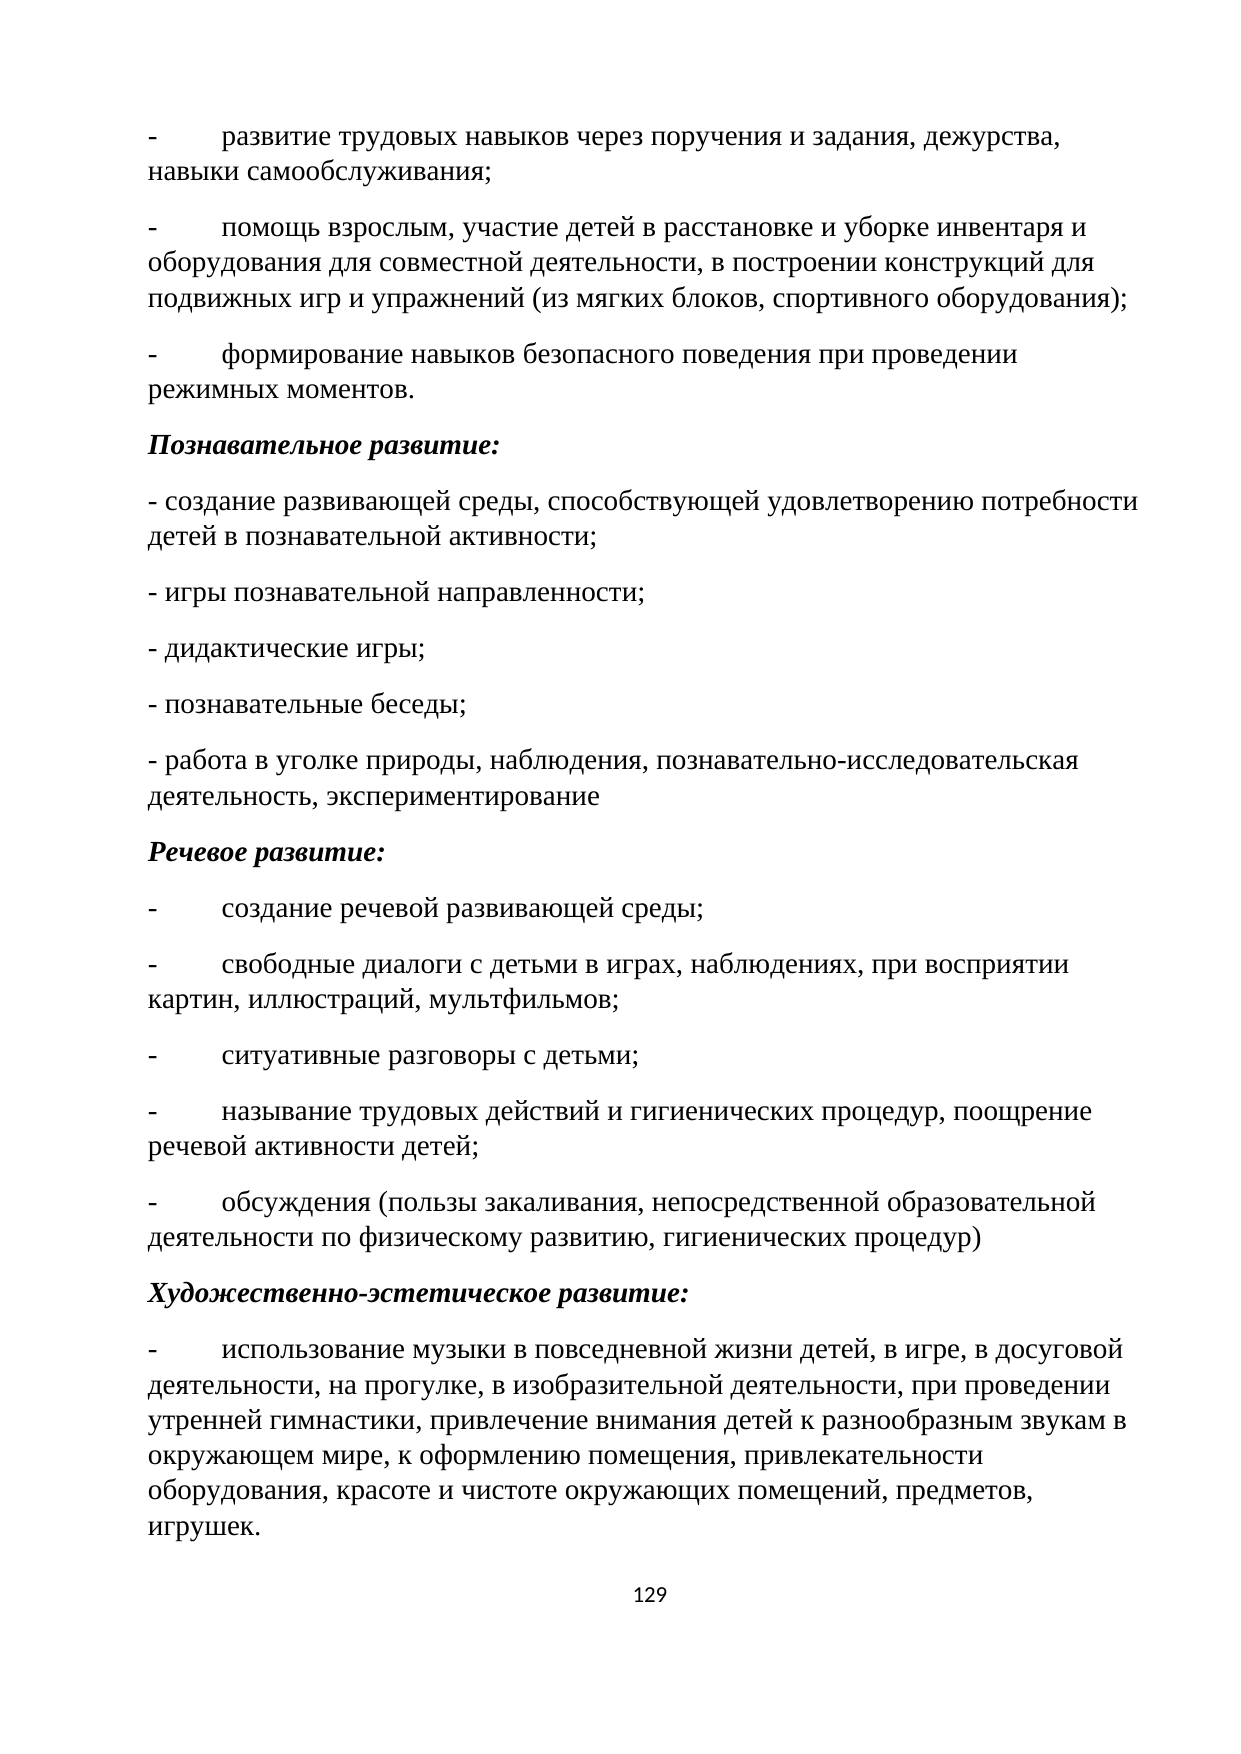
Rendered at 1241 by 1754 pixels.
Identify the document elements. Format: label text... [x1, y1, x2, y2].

text - развитие трудовых навыков через поручения и задания, дежурства, навыки самообслуживания; [148, 118, 1152, 187]
text - формирование навыков безопасного поведения при проведении режимных моментов. [148, 336, 1152, 404]
text - игры познавательной направленности; [148, 574, 1152, 608]
text - познавательные беседы; [148, 686, 1152, 720]
text - помощь взрослым, участие детей в расстановке и уборке инвентаря и оборудования для совместной деятельности, в построении конструкций для подвижных игр и упражнений (из мягких блоков, спортивного оборудования); [148, 209, 1152, 313]
text - обсуждения (пользы закаливания, непосредственной образовательной деятельности по физическому развитию, гигиенических процедур) [148, 1184, 1152, 1253]
text - создание речевой развивающей среды; [148, 890, 1152, 923]
text Речевое развитие: [148, 834, 1152, 867]
text Познавательное развитие: [148, 427, 1152, 461]
text - создание развивающей среды, способствующей удовлетворению потребности детей в познавательной активности; [148, 483, 1152, 552]
text - работа в уголке природы, наблюдения, познавательно-исследовательская деятельность, экспериментирование [148, 742, 1152, 811]
text - называние трудовых действий и гигиенических процедур, поощрение речевой активности детей; [148, 1093, 1152, 1162]
text Художественно-эстетическое развитие: [148, 1276, 1152, 1309]
text - ситуативные разговоры с детьми; [148, 1037, 1152, 1071]
text - свободные диалоги с детьми в играх, наблюдениях, при восприятии картин, иллюстраций, мультфильмов; [148, 946, 1152, 1014]
text - использование музыки в повседневной жизни детей, в игре, в досуговой деятельности, на прогулке, в изобразительной деятельности, при проведении утренней гимнастики, привлечение внимания детей к разнообразным звукам в окружающем мире, к оформлению помещения, привлекательности оборудования, красоте и чистоте окружающих помещений, предметов, игрушек. [148, 1332, 1152, 1541]
text - дидактические игры; [148, 630, 1152, 664]
